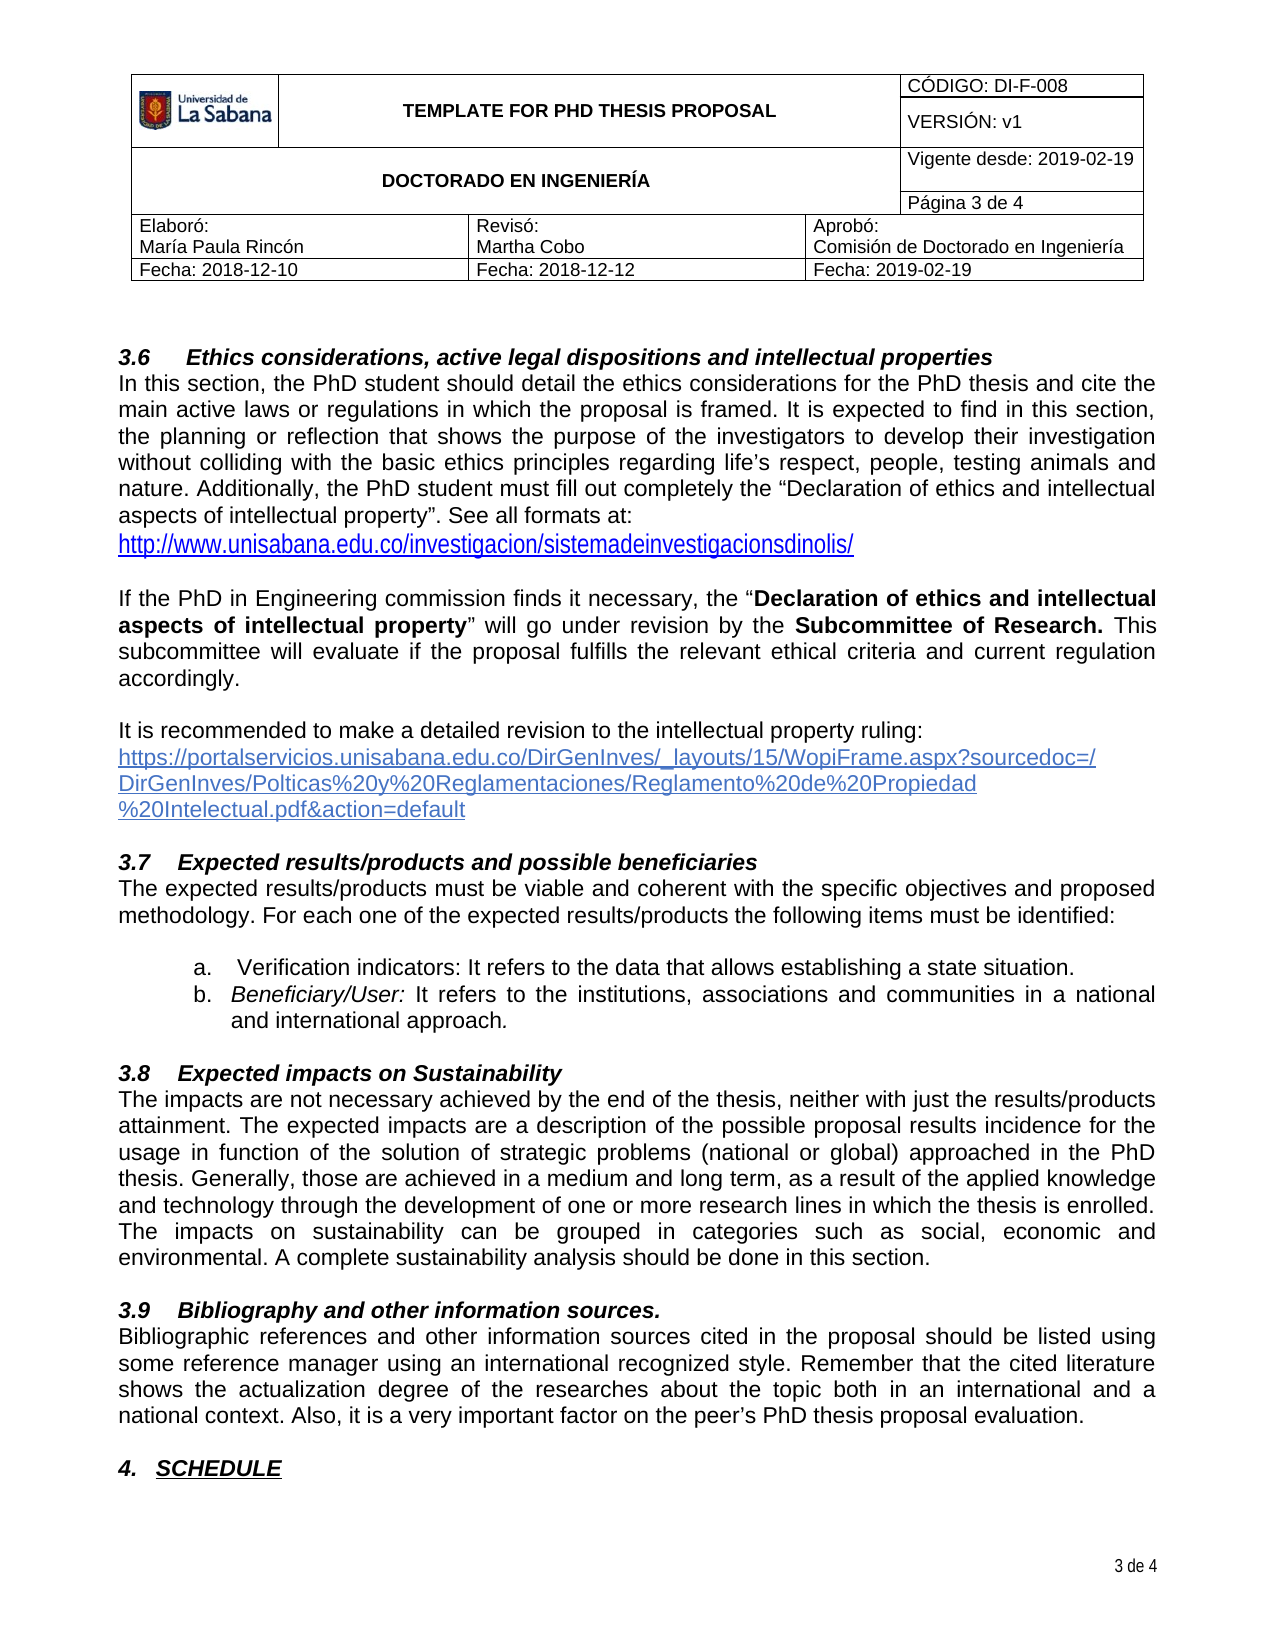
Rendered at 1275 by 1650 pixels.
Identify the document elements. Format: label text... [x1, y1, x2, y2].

text http://www.unisabana.edu.co/investigacion/sistemadeinvestigacionsdinolis/ [118, 528, 1157, 559]
list SCHEDULE [118, 1455, 1157, 1481]
list Beneficiary/User: It refers to the institutions, associations and communities in a national and international approach. [193, 981, 1157, 1033]
list Verification indicators: It refers to the data that allows establishing a state situation. [193, 954, 1157, 981]
list Expected results/products and possible beneficiaries [118, 849, 1157, 875]
text The expected results/products must be viable and coherent with the specific objectives and proposed methodology. For each one of the expected results/products the following items must be identified: [118, 875, 1157, 928]
picture [139, 91, 272, 130]
text It is recommended to make a detailed revision to the intellectual property ruling: [118, 717, 1157, 743]
text In this section, the PhD student should detail the ethics considerations for the PhD thesis and cite the main active laws or regulations in which the proposal is framed. It is expected to find in this section, the planning or reflection that shows the purpose of the investigators to develop their investigation without colliding with the basic ethics principles regarding life’s respect, people, testing animals and nature. Additionally, the PhD student must fill out completely the “Declaration of ethics and intellectual aspects of intellectual property”. See all formats at: [118, 370, 1157, 528]
text https://portalservicios.unisabana.edu.co/DirGenInves/_layouts/15/WopiFrame.aspx?sourcedoc=/DirGenInves/Polticas%20y%20Reglamentaciones/Reglamento%20de%20Propiedad%20Intelectual.pdf&action=default [118, 743, 1157, 823]
text If the PhD in Engineering commission finds it necessary, the “Declaration of ethics and intellectual aspects of intellectual property” will go under revision by the Subcommittee of Research. This subcommittee will evaluate if the proposal fulfills the relevant ethical criteria and current regulation accordingly. [118, 585, 1157, 691]
text Bibliographic references and other information sources cited in the proposal should be listed using some reference manager using an international recognized style. Remember that the cited literature shows the actualization degree of the researches about the topic both in an international and a national context. Also, it is a very important factor on the peer’s PhD thesis proposal evaluation. [118, 1323, 1157, 1429]
list Bibliography and other information sources. [118, 1297, 1157, 1323]
list Expected impacts on Sustainability [118, 1060, 1157, 1086]
text The impacts are not necessary achieved by the end of the thesis, neither with just the results/products attainment. The expected impacts are a description of the possible proposal results incidence for the usage in function of the solution of strategic problems (national or global) approached in the PhD thesis. Generally, those are achieved in a medium and long term, as a result of the applied knowledge and technology through the development of one or more research lines in which the thesis is enrolled. The impacts on sustainability can be grouped in categories such as social, economic and environmental. A complete sustainability analysis should be done in this section. [118, 1086, 1157, 1271]
list Ethics considerations, active legal dispositions and intellectual properties [118, 343, 1157, 370]
